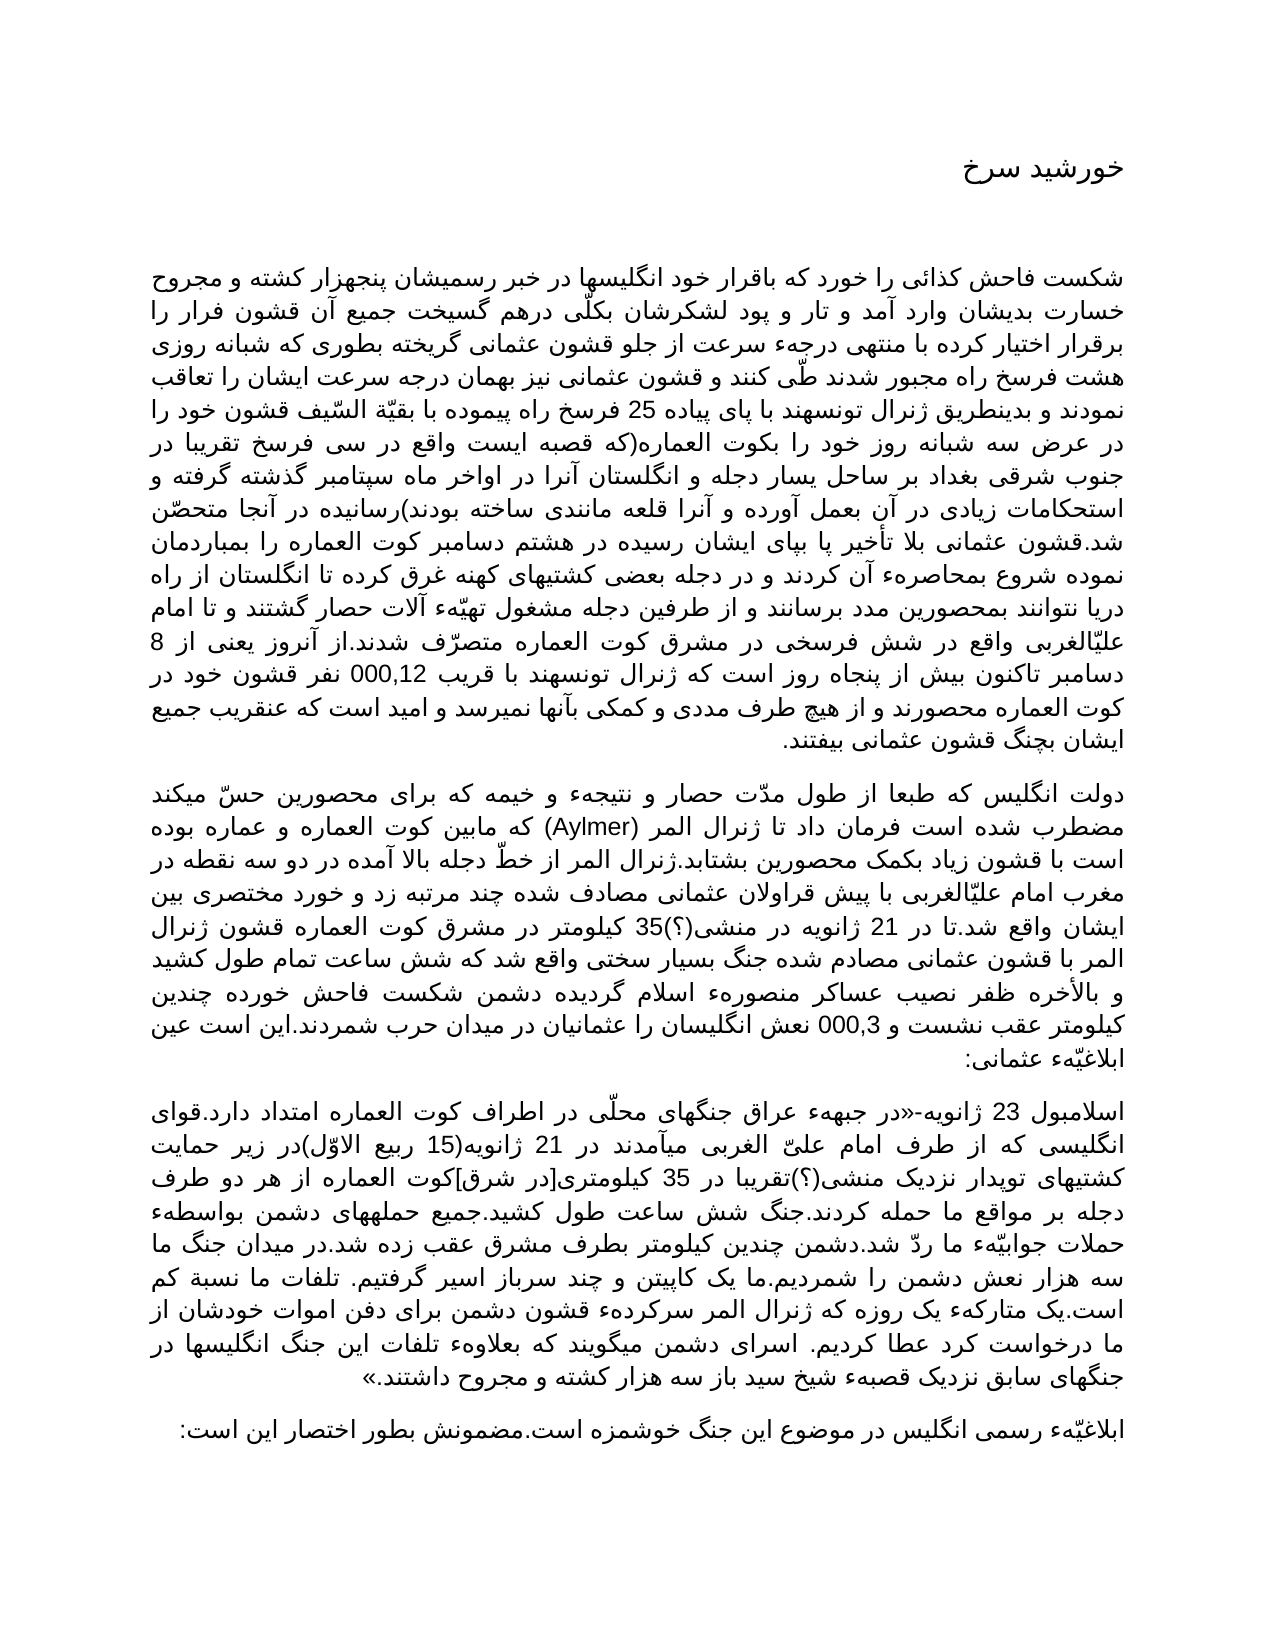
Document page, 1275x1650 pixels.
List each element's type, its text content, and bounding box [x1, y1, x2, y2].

text ابلاغیّهء رسمی انگلیس در موضوع این جنگ خوشمزه است.مضمونش‏ بطور اختصار این است: [150, 1415, 1125, 1444]
text خورشید سرخ [150, 150, 1125, 183]
text شکست فاحش کذائی را خورد که باقرار خود انگلیسها در خبر رسمیشان‏ پنجهزار کشته و مجروح خسارت بدیشان وارد آمد و تار و پود لشکرشان بکلّی درهم گسیخت جمیع آن قشون فرار را برقرار اختیار کرده با منتهی درجهء سرعت از جلو قشون عثمانی گریخته بطوری که‏ شبانه روزی هشت فرسخ راه مجبور شدند طّی کنند و قشون عثمانی نیز بهمان درجه سرعت ایشان را تعاقب نمودند و بدینطریق ژنرال تونسهند با پای پیاده 25 فرسخ راه پیموده با بقیّة السّیف قشون خود را در عرض‏ سه شبانه روز خود را بکوت العماره(که قصبه ایست واقع در سی فرسخ‏ تقریبا در جنوب شرقی بغداد بر ساحل یسار دجله و انگلستان آنرا در اواخر ماه سپتامبر گذشته گرفته و استحکامات زیادی در آن بعمل آورده‏ و آنرا قلعه مانندی ساخته بودند)رسانیده در آنجا متحصّن شد.قشون‏ عثمانی بلا تأخیر پا بپای ایشان رسیده در هشتم دسامبر کوت العماره را بمباردمان نموده شروع بمحاصرهء آن کردند و در دجله بعضی کشتیهای کهنه‏ غرق کرده تا انگلستان از راه دریا نتوانند بمحصورین مدد برسانند و از طرفین دجله مشغول تهیّهء آلات حصار گشتند و تا امام علیّ‏الغربی واقع‏ در شش فرسخی در مشرق کوت العماره متصرّف شدند.از آنروز یعنی‏ از 8 دسامبر تاکنون بیش از پنجاه روز است که ژنرال تونسهند با قریب‏ 000,12 نفر قشون خود در کوت العماره محصورند و از هیچ طرف‏ مددی و کمکی بآنها نمیرسد و امید است که عنقریب جمیع ایشان بچنگ‏ قشون عثمانی بیفتند. [150, 263, 1125, 754]
text اسلامبول 23 ژانویه-«در جبههء عراق جنگهای محلّی در اطراف‏ کوت العماره امتداد دارد.قوای انگلیسی که از طرف امام علیّ الغربی‏ میآمدند در 21 ژانویه(15 ربیع الاوّل)در زیر حمایت کشتیهای توپدار نزدیک منشی(؟)تقریبا در 35 کیلومتری‏[در شرق‏]کوت العماره از هر دو طرف دجله بر مواقع ما حمله کردند.جنگ شش ساعت طول‏ کشید.جمیع حمله‏های دشمن بواسطهء حملات جوابیّهء ما ردّ شد.دشمن‏ چندین کیلومتر بطرف مشرق عقب زده شد.در میدان جنگ ما سه‏ هزار نعش دشمن را شمردیم.ما یک کاپیتن و چند سرباز اسیر گرفتیم. تلفات ما نسبة کم است.یک متارکهء یک روزه که ژنرال المر سرکردهء قشون دشمن برای دفن اموات خودشان از ما درخواست کرد عطا کردیم. اسرای دشمن میگویند که بعلاوهء تلفات این جنگ انگلیسها در جنگهای‏ سابق نزدیک قصبهء شیخ سید باز سه هزار کشته و مجروح داشتند.» [150, 1097, 1125, 1390]
text دولت انگلیس که طبعا از طول مدّت حصار و نتیجهء و خیمه که برای‏ محصورین حسّ میکند مضطرب شده است فرمان داد تا ژنرال المر (Aylmer) که مابین کوت العماره و عماره بوده است با قشون زیاد بکمک محصورین‏ بشتابد.ژنرال المر از خطّ دجله بالا آمده در دو سه نقطه در مغرب‏ امام علیّ‏الغربی با پیش قراولان عثمانی مصادف شده چند مرتبه زد و خورد مختصری بین ایشان واقع شد.تا در 21 ژانویه در منشی(؟)35 کیلومتر در مشرق کوت العماره قشون ژنرال المر با قشون عثمانی مصادم شده جنگ‏ بسیار سختی واقع شد که شش ساعت تمام طول کشید و بالأخره ظفر نصیب عساکر منصورهء اسلام گردیده دشمن شکست فاحش خورده چندین‏ کیلومتر عقب نشست و 000,3 نعش انگلیسان را عثمانیان در میدان حرب‏ شمردند.این است عین ابلاغیّهء عثمانی: [150, 779, 1125, 1072]
